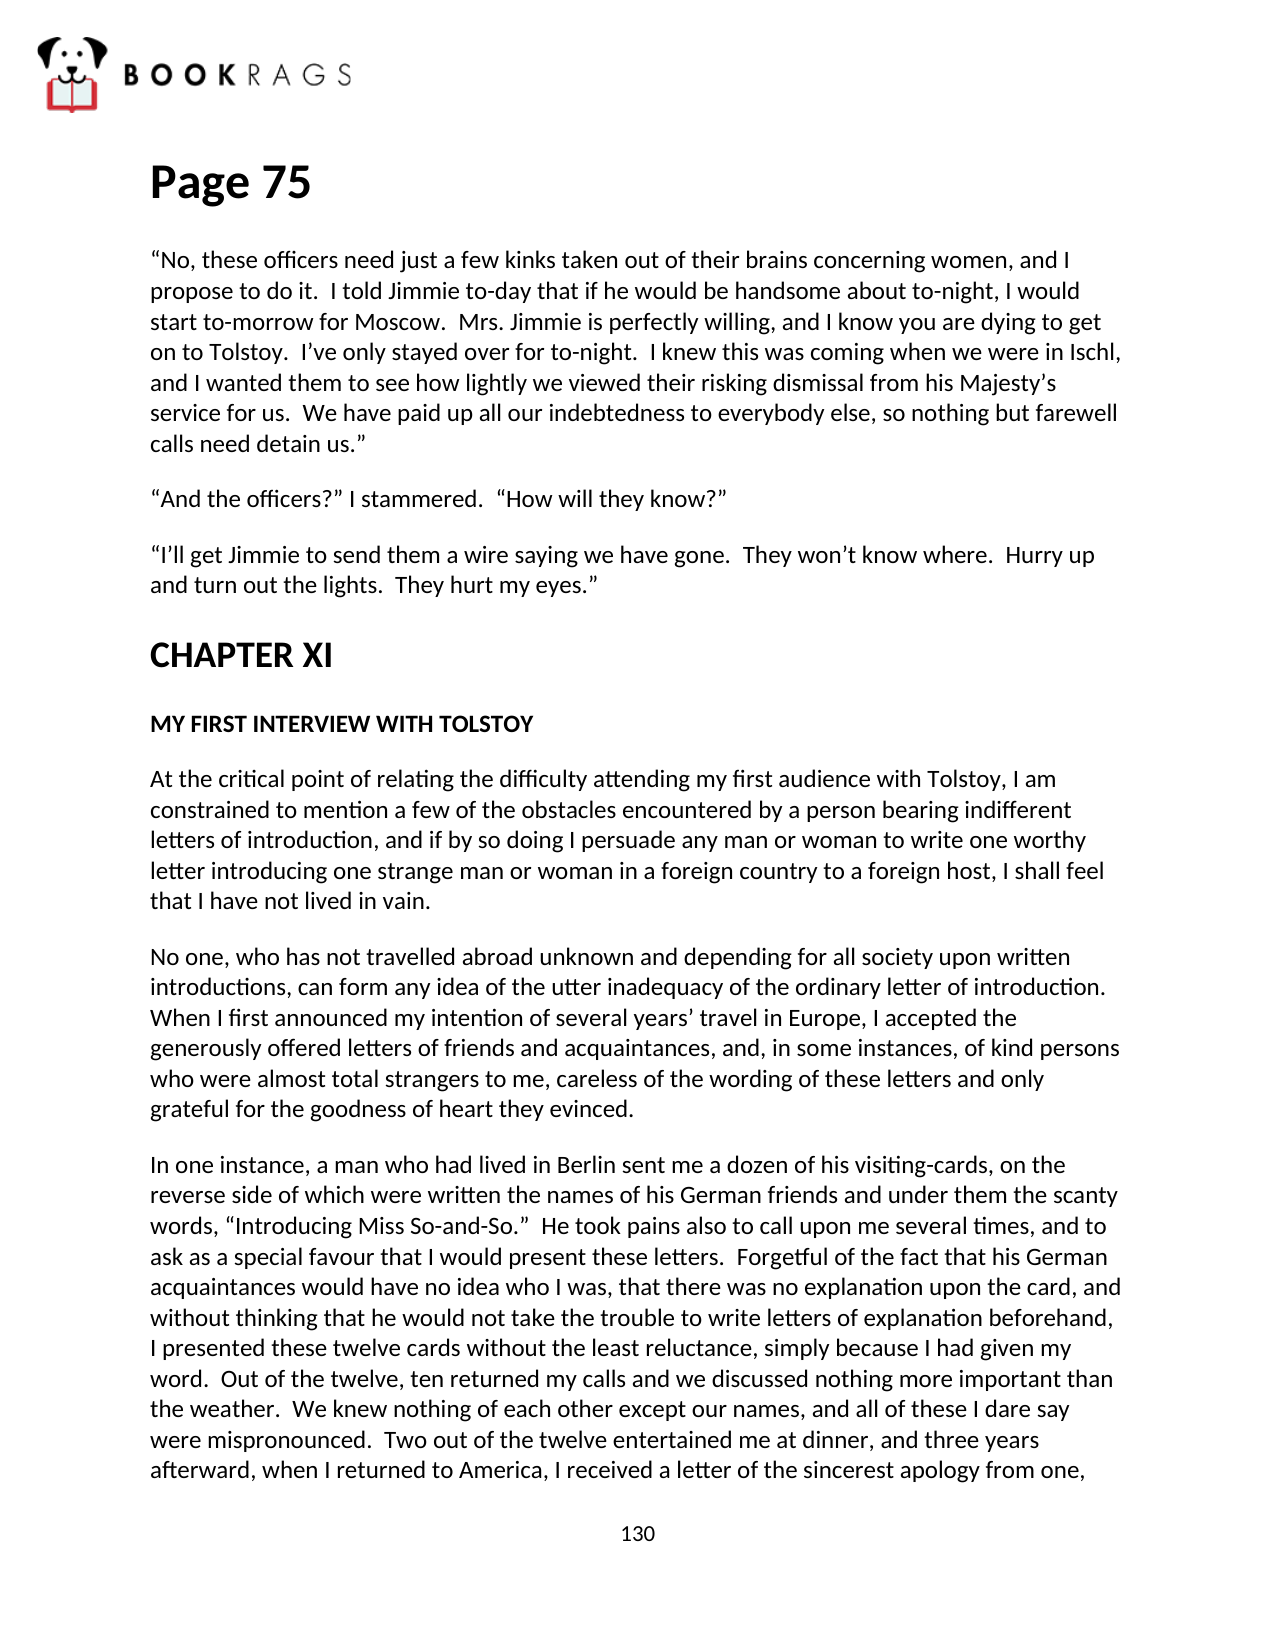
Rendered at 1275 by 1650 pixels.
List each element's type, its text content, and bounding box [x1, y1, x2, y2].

text MY FIRST INTERVIEW WITH TOLSTOY [150, 708, 1125, 738]
picture [37, 37, 351, 113]
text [150, 1149, 1125, 1485]
text “I’ll get Jimmie to send them a wire saying we have gone. They won’t know where. Hurry up and turn out the lights. They hurt my eyes.” [150, 539, 1125, 600]
text “And the officers?” I stammered. “How will they know?” [150, 483, 1125, 514]
text At the critical point of relating the difficulty attending my first audience with Tolstoy, I am constrained to mention a few of the obstacles encountered by a person bearing indifferent letters of introduction, and if by so doing I persuade any man or woman to write one worthy letter introducing one strange man or woman in a foreign country to a foreign host, I shall feel that I have not lived in vain. [150, 763, 1125, 916]
text Page 75 [150, 150, 1125, 211]
text No one, who has not travelled abroad unknown and depending for all society upon written introductions, can form any idea of the utter inadequacy of the ordinary letter of introduction. When I first announced my intention of several years’ travel in Europe, I accepted the generously offered letters of friends and acquaintances, and, in some instances, of kind persons who were almost total strangers to me, careless of the wording of these letters and only grateful for the goodness of heart they evinced. [150, 941, 1125, 1124]
text “No, these officers need just a few kinks taken out of their brains concerning women, and I propose to do it. I told Jimmie to-day that if he would be handsome about to-night, I would start to-morrow for Moscow. Mrs. Jimmie is perfectly willing, and I know you are dying to get on to Tolstoy. I’ve only stayed over for to-night. I knew this was coming when we were in Ischl, and I wanted them to see how lightly we viewed their risking dismissal from his Majesty’s service for us. We have paid up all our indebtedness to everybody else, so nothing but farewell calls need detain us.” [150, 244, 1125, 458]
text CHAPTER XI [150, 631, 1125, 677]
